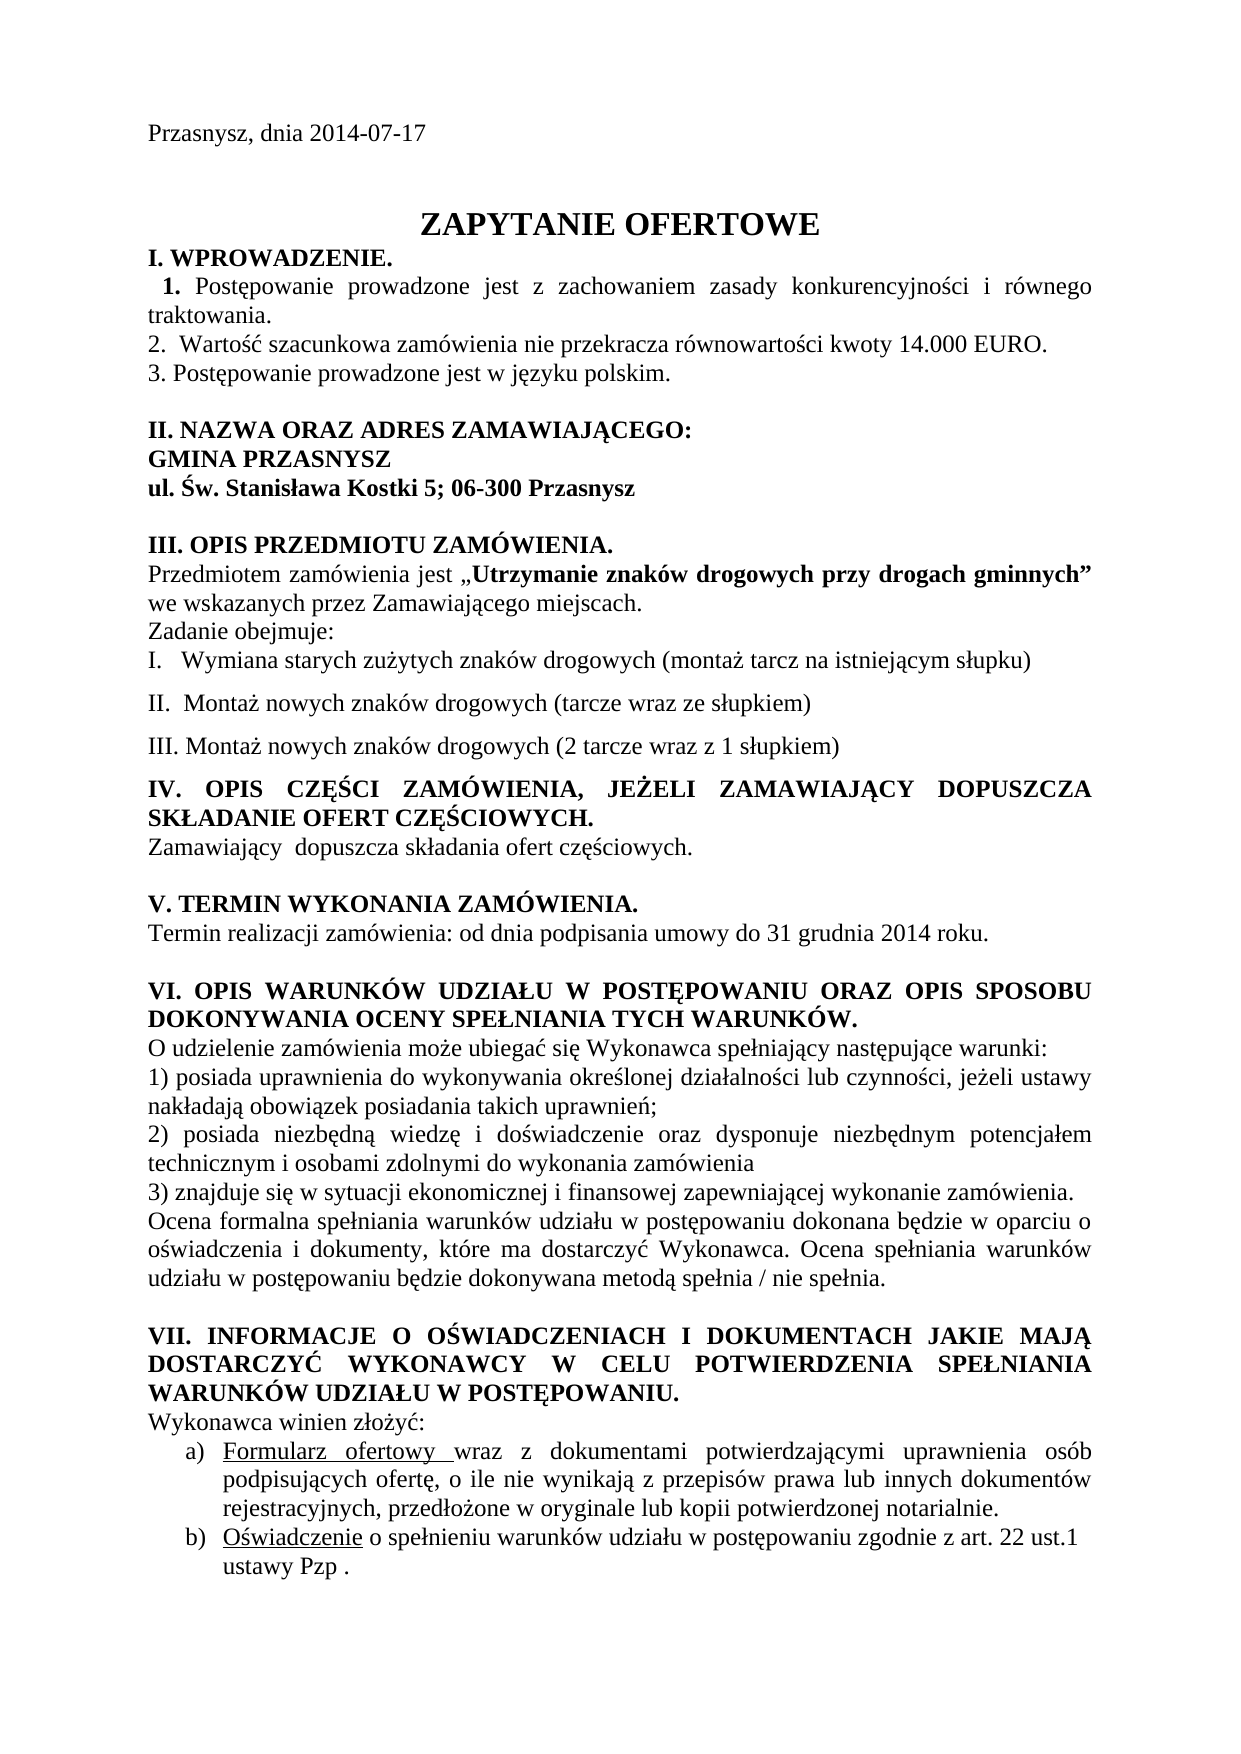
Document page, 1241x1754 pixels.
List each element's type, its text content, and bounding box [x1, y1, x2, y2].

text GMINA PRZASNYSZ [148, 444, 1093, 473]
list Formularz ofertowy wraz z dokumentami potwierdzającymi uprawnienia osób podpisujących ofertę, o ile nie wynikają z przepisów prawa lub innych dokumentów rejestracyjnych, przedłożone w oryginale lub kopii potwierdzonej notarialnie. [185, 1436, 1093, 1522]
text VII. INFORMACJE O OŚWIADCZENIACH I DOKUMENTACH JAKIE MAJĄ DOSTARCZYĆ WYKONAWCY W CELU POTWIERDZENIA SPEŁNIANIA WARUNKÓW UDZIAŁU W POSTĘPOWANIU. [148, 1321, 1093, 1407]
text I. Wymiana starych zużytych znaków drogowych (montaż tarcz na istniejącym słupku) [148, 645, 1093, 674]
text 3. Postępowanie prowadzone jest w języku polskim. [148, 358, 1093, 386]
text ZAPYTANIE OFERTOWE [148, 204, 1093, 243]
text II. Montaż nowych znaków drogowych (tarcze wraz ze słupkiem) [148, 688, 1093, 717]
text II. NAZWA ORAZ ADRES ZAMAWIAJĄCEGO: [148, 415, 1093, 444]
text Przasnysz, dnia 2014-07-17 [148, 118, 1093, 147]
text 2. Wartość szacunkowa zamówienia nie przekracza równowartości kwoty 14.000 EURO. [148, 329, 1093, 358]
text Zadanie obejmuje: [148, 616, 1093, 645]
text 1. Postępowanie prowadzone jest z zachowaniem zasady konkurencyjności i równego traktowania. [148, 271, 1093, 329]
text 2) posiada niezbędną wiedzę i doświadczenie oraz dysponuje niezbędnym potencjałem technicznym i osobami zdolnymi do wykonania zamówienia [148, 1119, 1093, 1177]
text Wykonawca winien złożyć: [148, 1407, 1093, 1436]
text Zamawiający dopuszcza składania ofert częściowych. [148, 832, 1093, 861]
text Ocena formalna spełniania warunków udziału w postępowaniu dokonana będzie w oparciu o oświadczenia i dokumenty, które ma dostarczyć Wykonawca. Ocena spełniania warunków udziału w postępowaniu będzie dokonywana metodą spełnia / nie spełnia. [148, 1206, 1093, 1292]
text ul. Św. Stanisława Kostki 5; 06-300 Przasnysz [148, 473, 1093, 501]
text Termin realizacji zamówienia: od dnia podpisania umowy do 31 grudnia 2014 roku. [148, 918, 1093, 947]
text III. OPIS PRZEDMIOTU ZAMÓWIENIA. [148, 530, 1093, 559]
text VI. OPIS WARUNKÓW UDZIAŁU W POSTĘPOWANIU ORAZ OPIS SPOSOBU DOKONYWANIA OCENY SPEŁNIANIA TYCH WARUNKÓW. [148, 976, 1093, 1033]
text V. TERMIN WYKONANIA ZAMÓWIENIA. [148, 889, 1093, 918]
text III. Montaż nowych znaków drogowych (2 tarcze wraz z 1 słupkiem) [148, 731, 1093, 760]
text 1) posiada uprawnienia do wykonywania określonej działalności lub czynności, jeżeli ustawy nakładają obowiązek posiadania takich uprawnień; [148, 1062, 1093, 1119]
text O udzielenie zamówienia może ubiegać się Wykonawca spełniający następujące warunki: [148, 1033, 1093, 1062]
text 3) znajduje się w sytuacji ekonomicznej i finansowej zapewniającej wykonanie zamówienia. [148, 1177, 1093, 1206]
text IV. OPIS CZĘŚCI ZAMÓWIENIA, JEŻELI ZAMAWIAJĄCY DOPUSZCZA SKŁADANIE OFERT CZĘŚCIOWYCH. [148, 774, 1093, 832]
text Przedmiotem zamówienia jest „Utrzymanie znaków drogowych przy drogach gminnych” we wskazanych przez Zamawiającego miejscach. [148, 559, 1093, 616]
list Oświadczenie o spełnieniu warunków udziału w postępowaniu zgodnie z art. 22 ust.1 ustawy Pzp . [185, 1522, 1093, 1579]
text I. WPROWADZENIE. [148, 243, 1093, 271]
